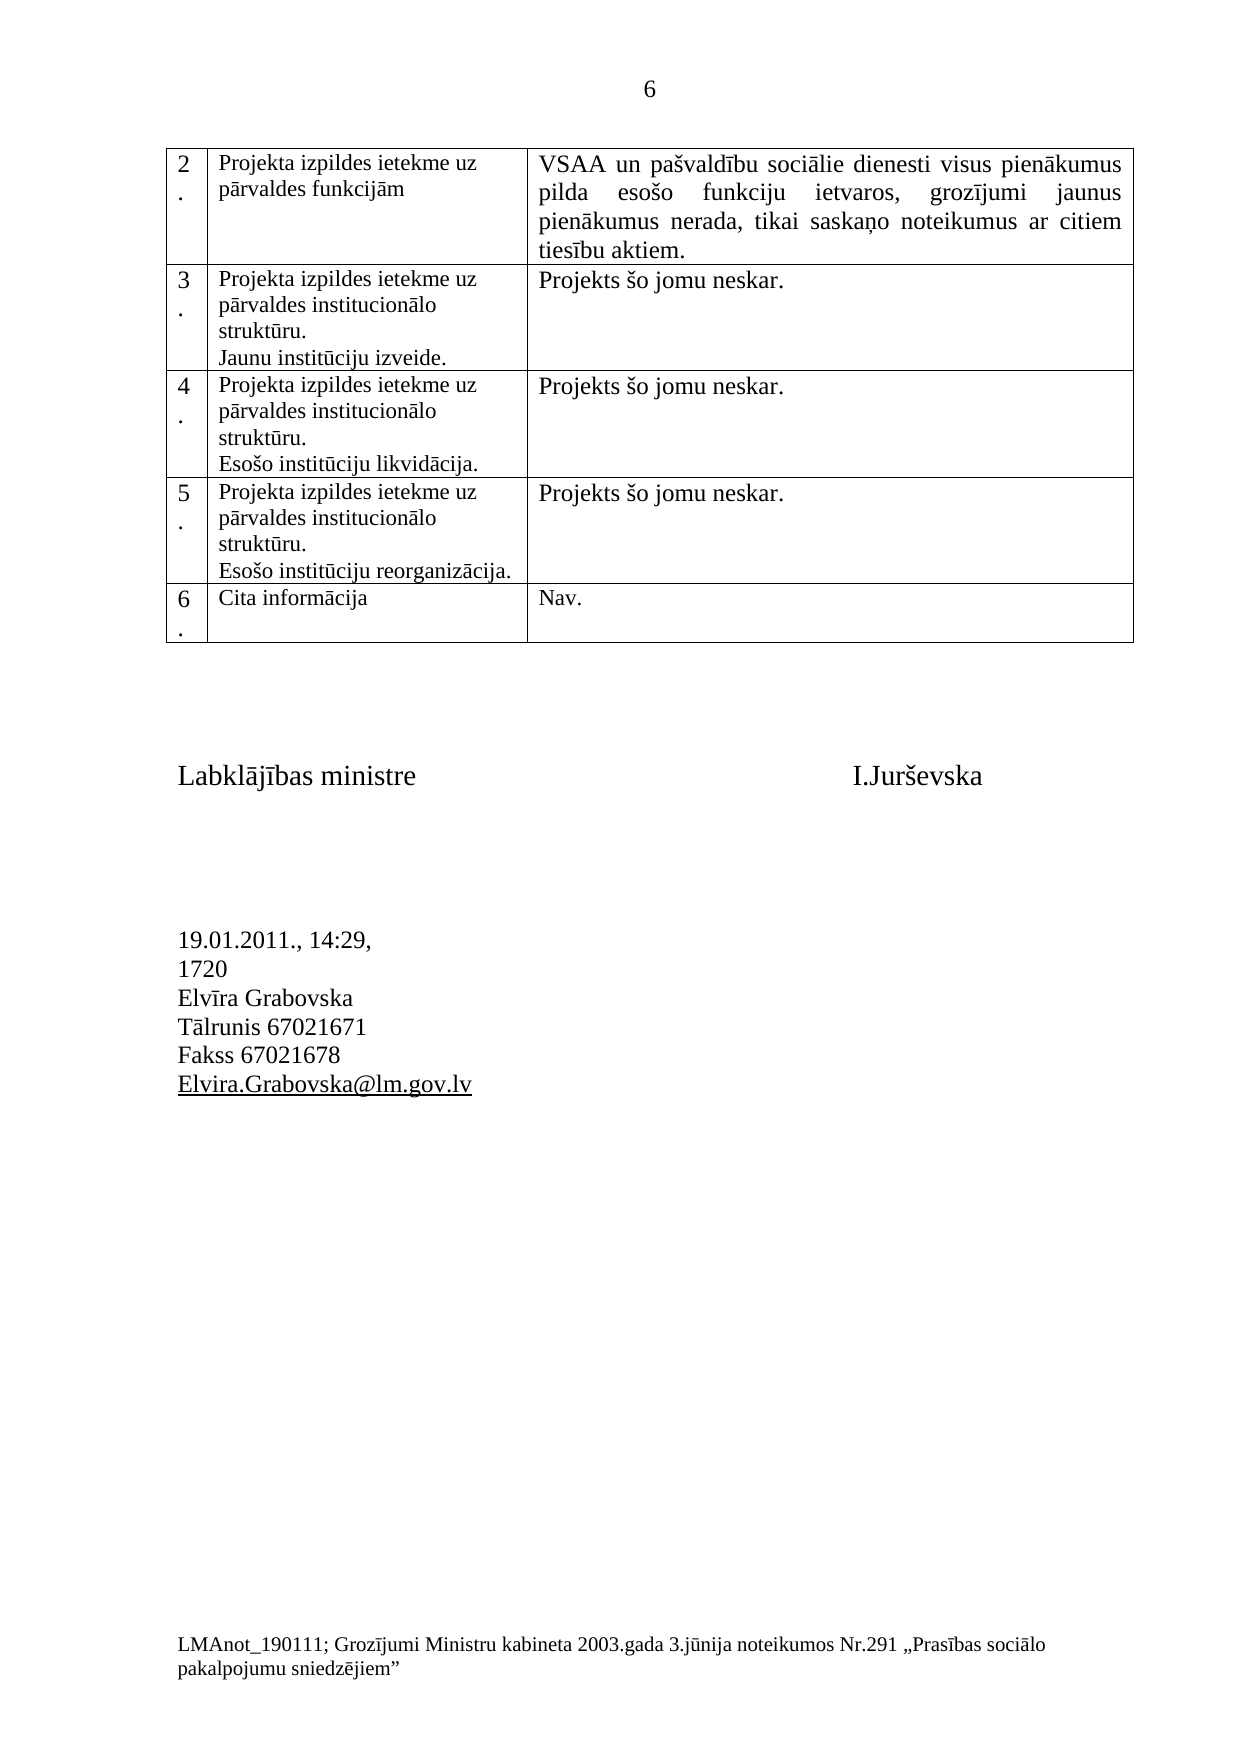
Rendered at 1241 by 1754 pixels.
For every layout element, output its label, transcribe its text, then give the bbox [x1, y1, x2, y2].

table_cell Projekta izpildes ietekme uz pārvaldes institucionālo struktūru. Jaunu institūciju izveide. [208, 265, 527, 370]
table_cell VSAA un pašvaldību sociālie dienesti visus pienākumus pilda esošo funkciju ietvaros, grozījumi jaunus pienākumus nerada, tikai saskaņo noteikumus ar citiem tiesību aktiem. [528, 149, 1133, 264]
text Elvīra Grabovska [177, 983, 1122, 1012]
table_cell Nav. [528, 584, 1133, 642]
table_cell 5. [167, 478, 207, 583]
table_cell Projekts šo jomu neskar. [528, 478, 1133, 583]
table_cell Projekta izpildes ietekme uz pārvaldes institucionālo struktūru. Esošo institūciju reorganizācija. [208, 478, 527, 583]
text Tālrunis 67021671 [177, 1012, 1122, 1040]
table_cell Cita informācija [208, 584, 527, 642]
table_cell Projekts šo jomu neskar. [528, 265, 1133, 370]
table_cell Projekta izpildes ietekme uz pārvaldes institucionālo struktūru. Esošo institūciju likvidācija. [208, 371, 527, 477]
text 1720 [177, 954, 1122, 983]
table_cell 2. [167, 149, 207, 264]
text Labklājības ministre I.Jurševska [177, 758, 1122, 791]
table_cell Projekta izpildes ietekme uz pārvaldes funkcijām [208, 149, 527, 264]
text 19.01.2011., 14:29, [177, 925, 1122, 954]
text Fakss 67021678 [177, 1040, 1122, 1069]
table_cell 6. [167, 584, 207, 642]
table_cell Projekts šo jomu neskar. [528, 371, 1133, 477]
text Elvira.Grabovska@lm.gov.lv [177, 1069, 1122, 1098]
table_cell 3. [167, 265, 207, 370]
table_cell 4. [167, 371, 207, 477]
